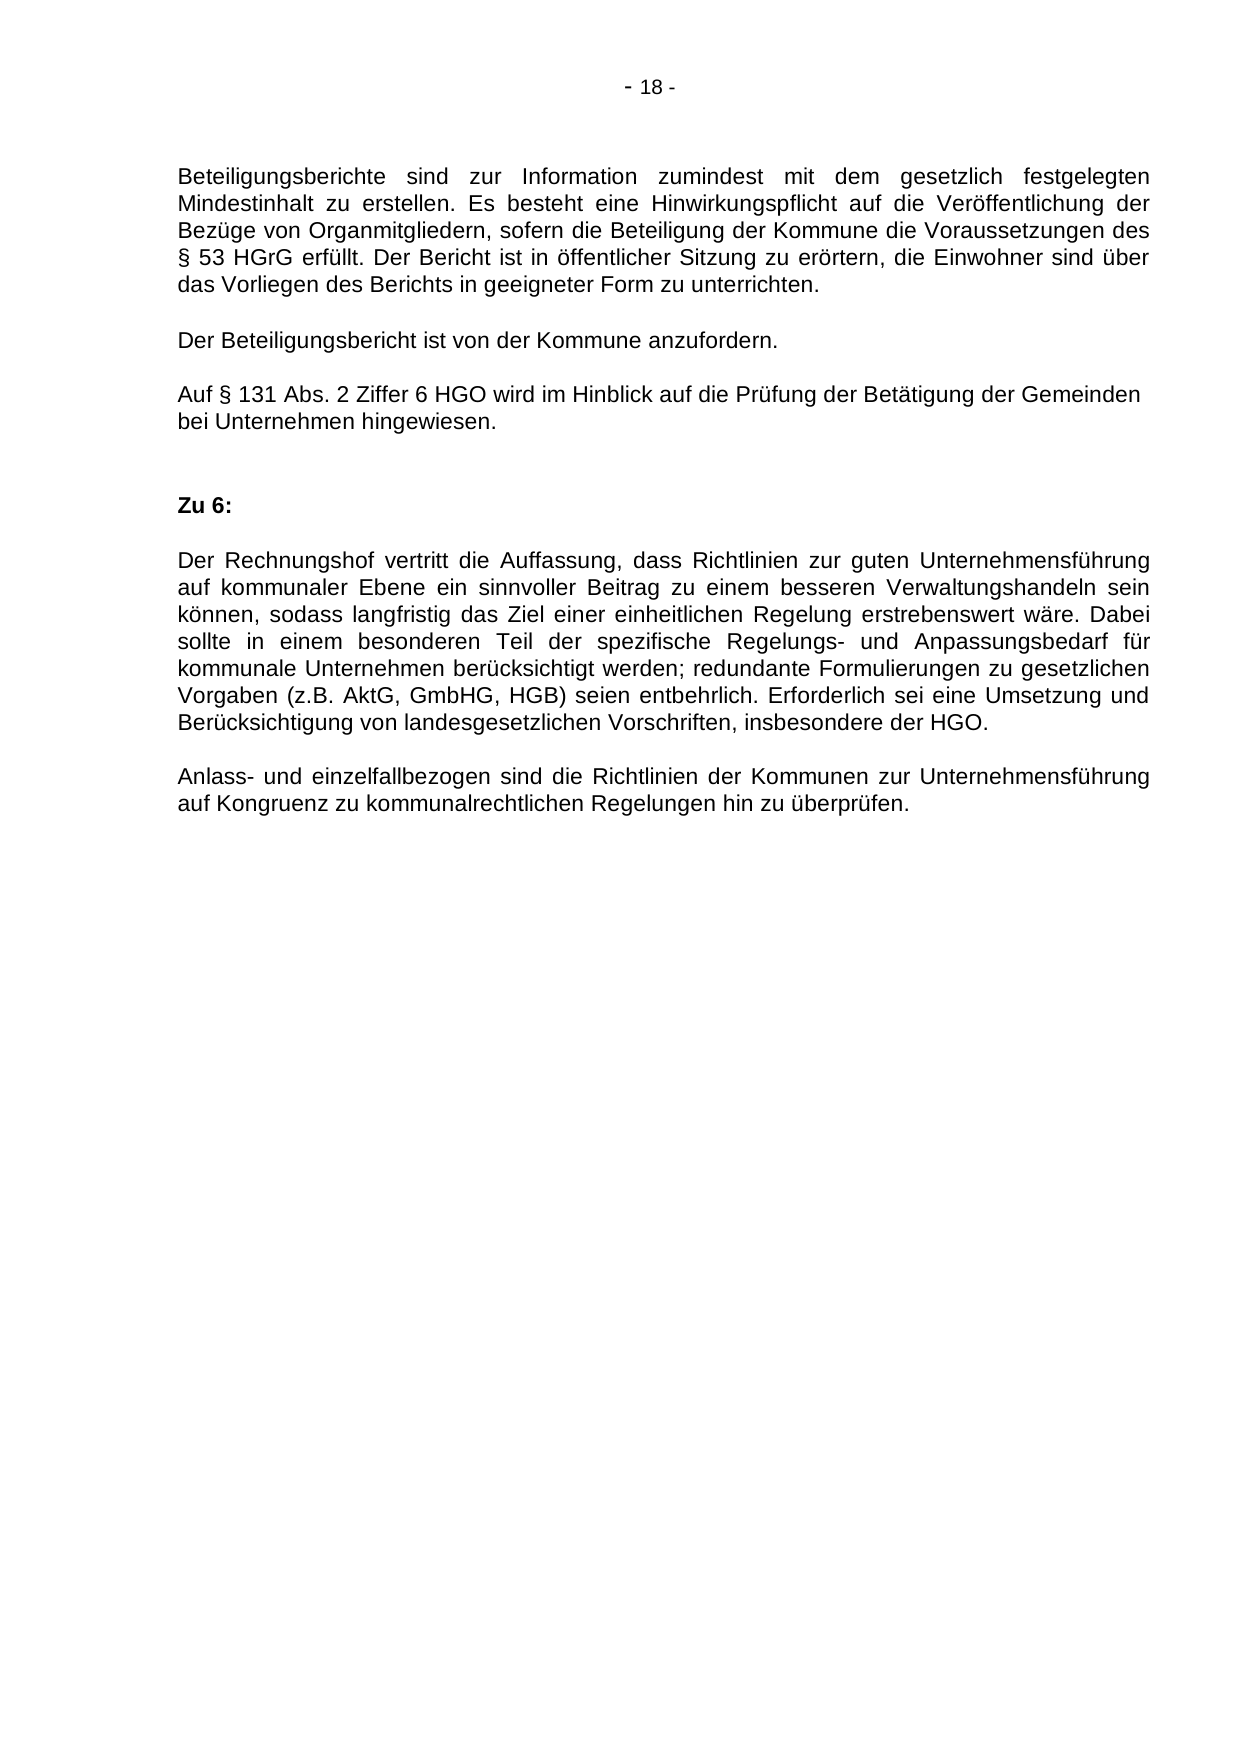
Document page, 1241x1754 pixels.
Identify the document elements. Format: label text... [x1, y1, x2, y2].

text Auf § 131 Abs. 2 Ziffer 6 HGO wird im Hinblick auf die Prüfung der Betätigung der Gemeinden bei Unternehmen hingewiesen. [177, 381, 1152, 435]
text Anlass- und einzelfallbezogen sind die Richtlinien der Kommunen zur Unternehmensführung auf Kongruenz zu kommunalrechtlichen Regelungen hin zu überprüfen. [177, 763, 1152, 817]
text Der Beteiligungsbericht ist von der Kommune anzufordern. [177, 326, 1152, 353]
text Beteiligungsberichte sind zur Information zumindest mit dem gesetzlich festgelegten Mindestinhalt zu erstellen. Es besteht eine Hinwirkungspflicht auf die Veröffentlichung der Bezüge von Organmitgliedern, sofern die Beteiligung der Kommune die Voraussetzungen des § 53 HGrG erfüllt. Der Bericht ist in öffentlicher Sitzung zu erörtern, die Einwohner sind über das Vorliegen des Berichts in geeigneter Form zu unterrichten. [177, 162, 1152, 298]
text Der Rechnungshof vertritt die Auffassung, dass Richtlinien zur guten Unternehmensführung auf kommunaler Ebene ein sinnvoller Beitrag zu einem besseren Verwaltungshandeln sein können, sodass langfristig das Ziel einer einheitlichen Regelung erstrebenswert wäre. Dabei sollte in einem besonderen Teil der spezifische Regelungs- und Anpassungsbedarf für kommunale Unternehmen berücksichtigt werden; redundante Formulierungen zu gesetzlichen Vorgaben (z.B. AktG, GmbHG, HGB) seien entbehrlich. Erforderlich sei eine Umsetzung und Berücksichtigung von landesgesetzlichen Vorschriften, insbesondere der HGO. [177, 546, 1152, 736]
text Zu 6: [177, 492, 1152, 519]
